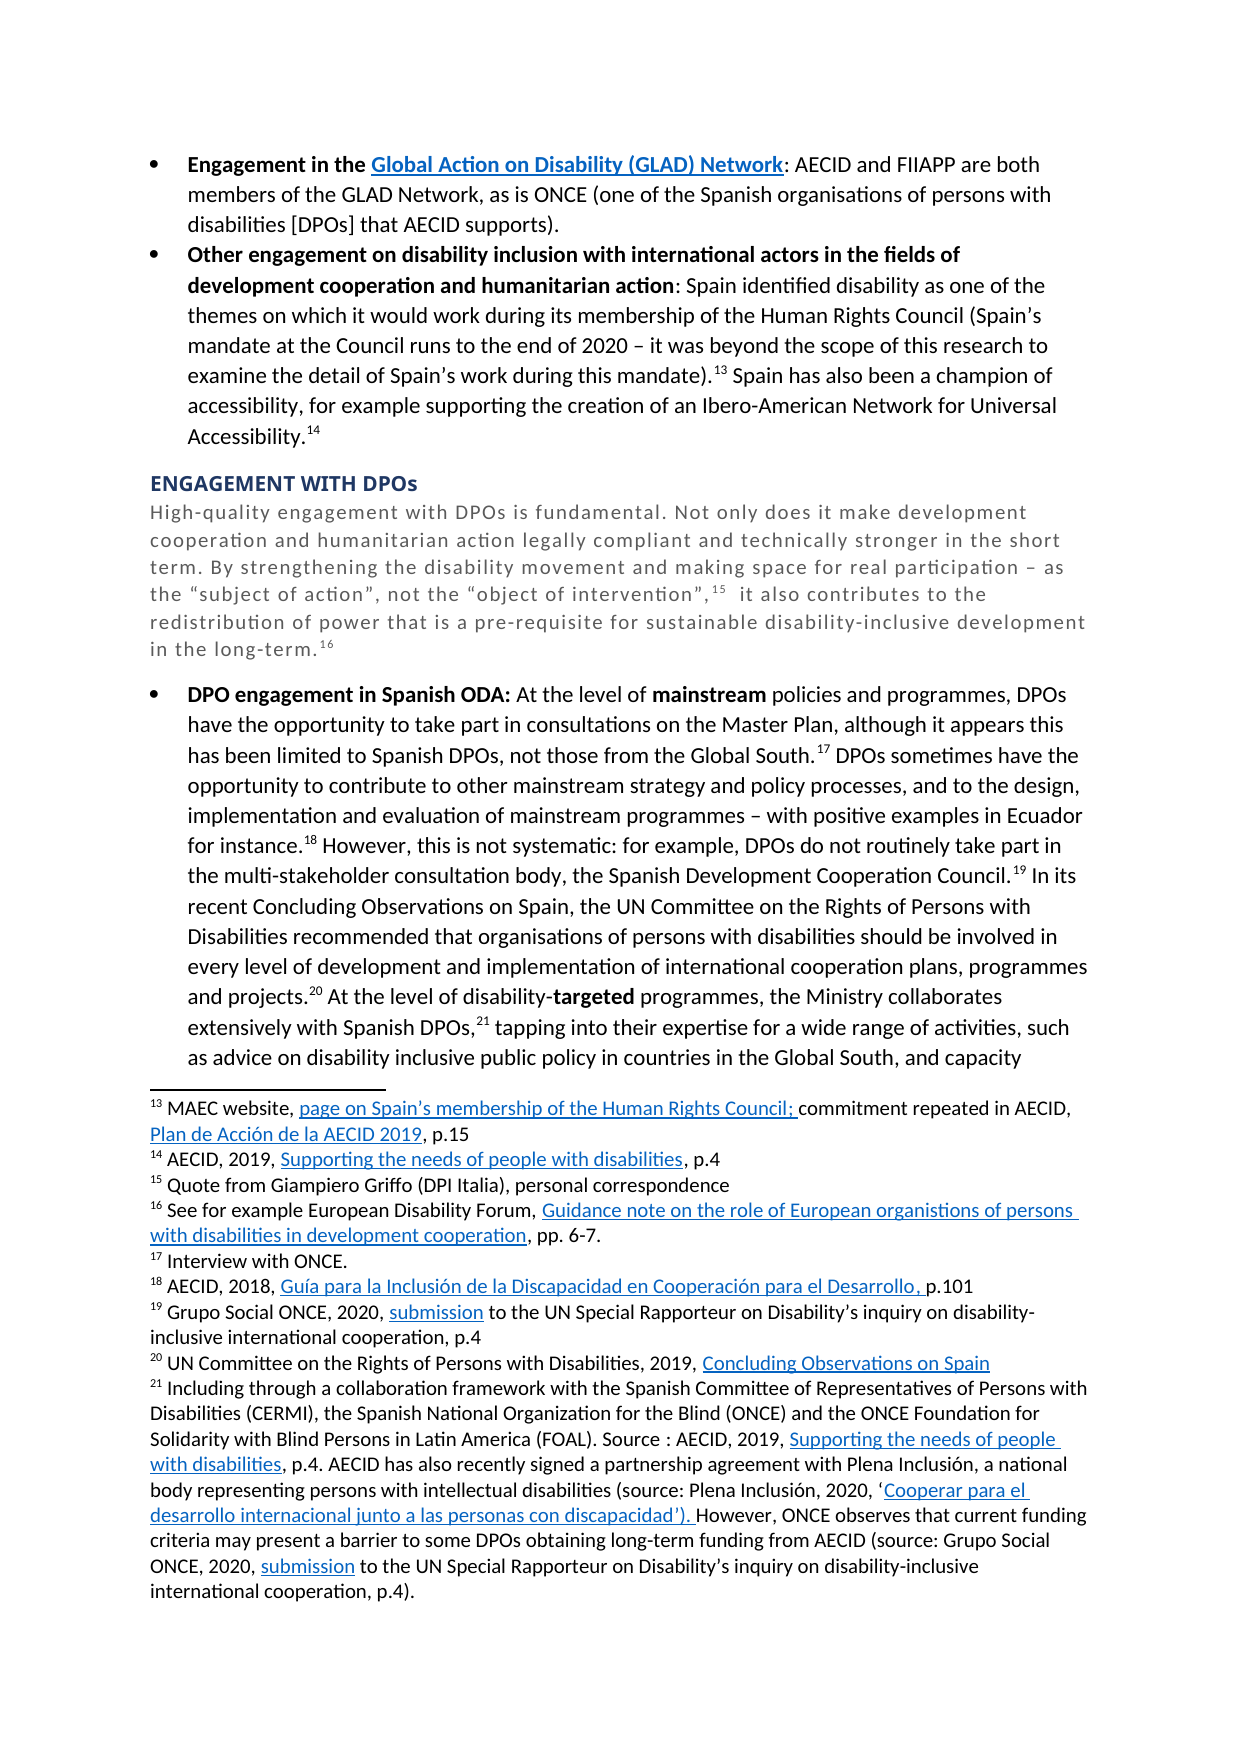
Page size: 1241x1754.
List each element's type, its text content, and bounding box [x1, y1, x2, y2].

list DPO engagement in Spanish ODA: At the level of mainstream policies and programmes, DPOs have the opportunity to take part in consultations on the Master Plan, although it appears this has been limited to Spanish DPOs, not those from the Global South. DPOs sometimes have the opportunity to contribute to other mainstream strategy and policy processes, and to the design, implementation and evaluation of mainstream programmes – with positive examples in Ecuador for instance. However, this is not systematic: for example, DPOs do not routinely take part in the multi-stakeholder consultation body, the Spanish Development Cooperation Council. In its recent Concluding Observations on Spain, the UN Committee on the Rights of Persons with Disabilities recommended that organisations of persons with disabilities should be involved in every level of development and implementation of international cooperation plans, programmes and projects. At the level of disability-targeted programmes, the Ministry collaborates extensively with Spanish DPOs, tapping into their expertise for a wide range of activities, such as advice on disability inclusive public policy in countries in the Global South, and capacity building for the disability movement in Latin America. While most funding goes to DPOs in Spain who may then sub-grant to DPOs in other countries, in 2018 a small number of AECID grants went directly to DPOs in the Global South. [150, 680, 1090, 1071]
text High-quality engagement with DPOs is fundamental. Not only does it make development cooperation and humanitarian action legally compliant and technically stronger in the short term. By strengthening the disability movement and making space for real participation – as the “subject of action”, not the “object of intervention”, it also contributes to the redistribution of power that is a pre-requisite for sustainable disability-inclusive development in the long-term. [150, 499, 1090, 662]
list Engagement in the Global Action on Disability (GLAD) Network: AECID and FIIAPP are both members of the GLAD Network, as is ONCE (one of the Spanish organisations of persons with disabilities [DPOs] that AECID supports). [150, 150, 1090, 238]
list Other engagement on disability inclusion with international actors in the fields of development cooperation and humanitarian action: Spain identified disability as one of the themes on which it would work during its membership of the Human Rights Council (Spain’s mandate at the Council runs to the end of 2020 – it was beyond the scope of this research to examine the detail of Spain’s work during this mandate). Spain has also been a champion of accessibility, for example supporting the creation of an Ibero-American Network for Universal Accessibility. [150, 241, 1090, 450]
subtitle ENGAGEMENT WITH DPOs [150, 469, 1090, 497]
